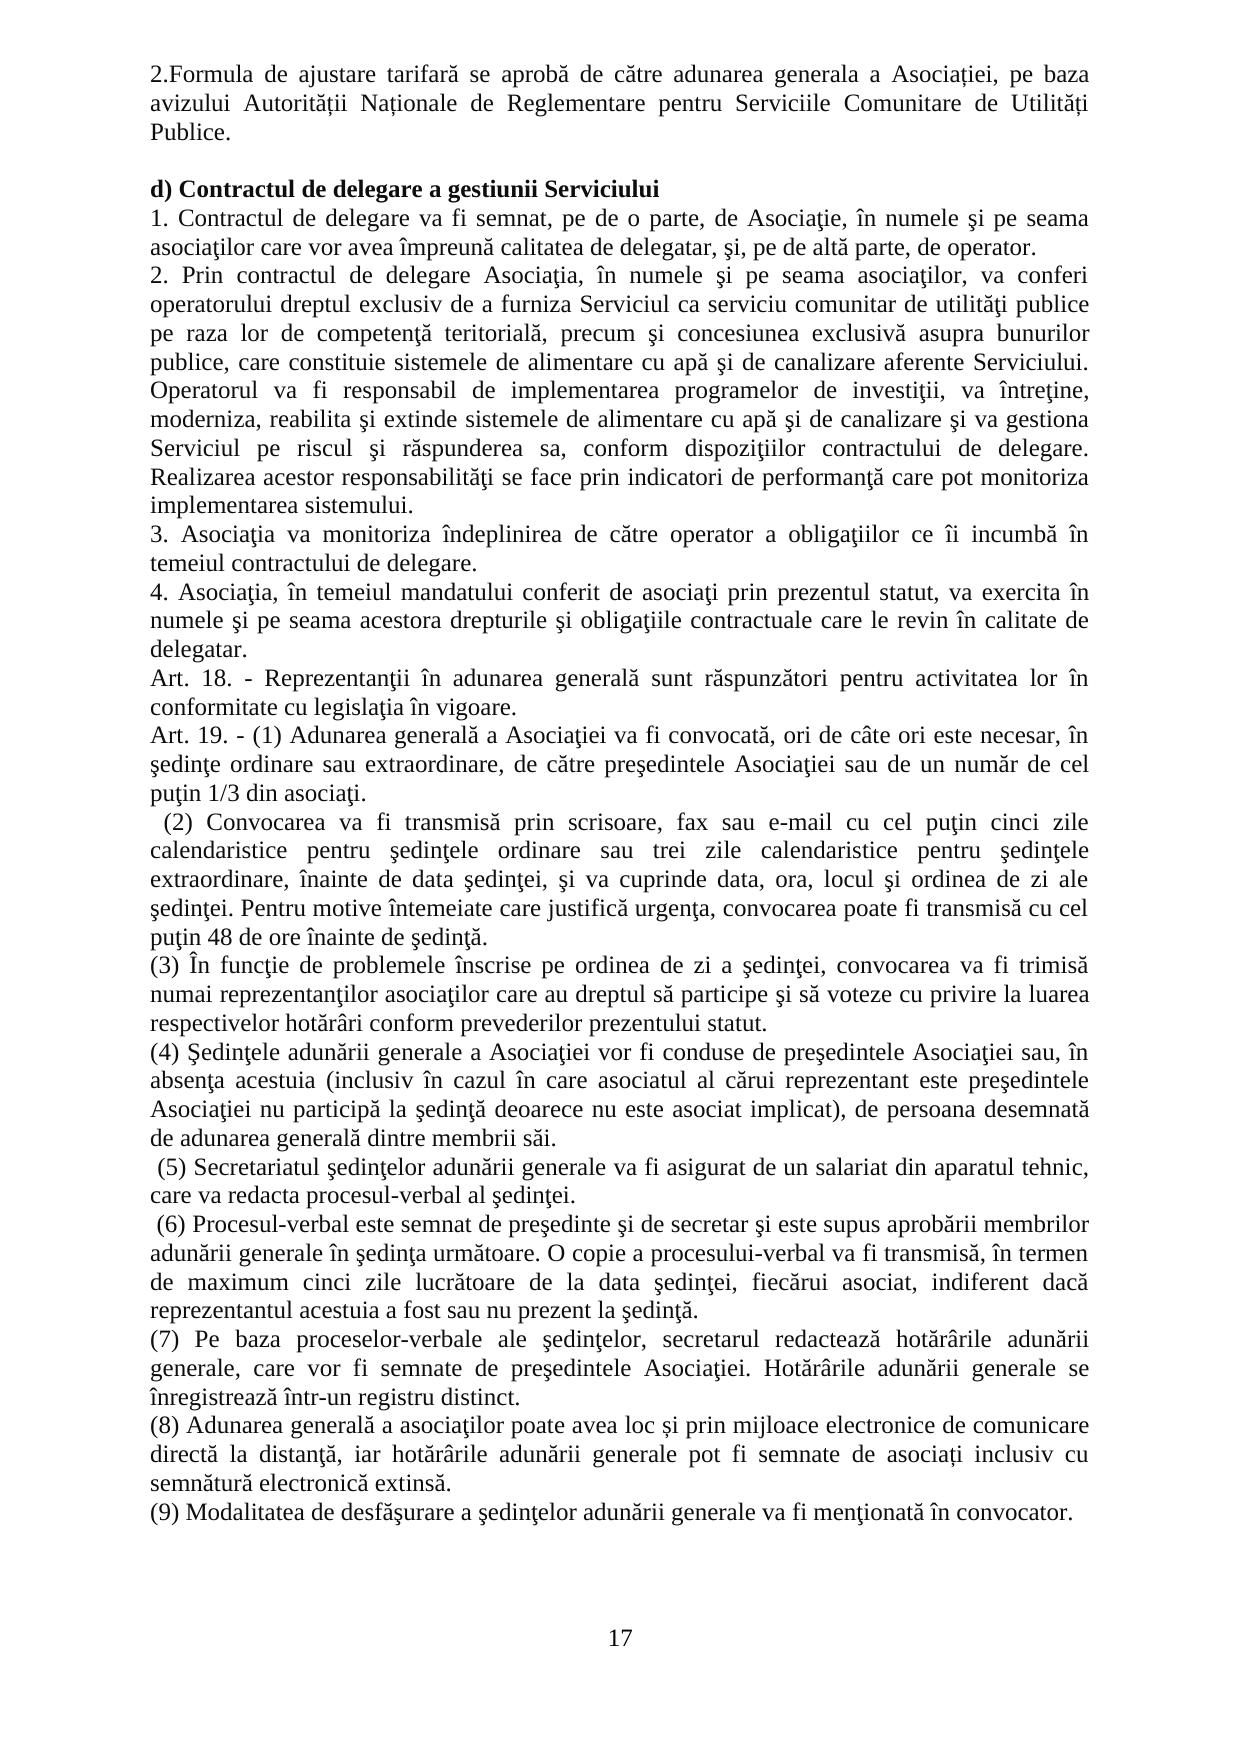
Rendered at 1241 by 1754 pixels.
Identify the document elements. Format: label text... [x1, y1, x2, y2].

text (9) Modalitatea de desfăşurare a şedinţelor adunării generale va fi menţionată în convocator. [150, 1497, 1090, 1525]
text (3) În funcţie de problemele înscrise pe ordinea de zi a şedinţei, convocarea va fi trimisă numai reprezentanţilor asociaţilor care au dreptul să participe şi să voteze cu privire la luarea respectivelor hotărâri conform prevederilor prezentului statut. [150, 950, 1090, 1037]
text 4. Asociaţia, în temeiul mandatului conferit de asociaţi prin prezentul statut, va exercita în numele şi pe seama acestora drepturile şi obligaţiile contractuale care le revin în calitate de delegatar. [150, 577, 1090, 663]
text (8) Adunarea generală a asociaţilor poate avea loc și prin mijloace electronice de comunicare directă la distanţă, iar hotărârile adunării generale pot fi semnate de asociați inclusiv cu semnătură electronică extinsă. [150, 1410, 1090, 1497]
text 3. Asociaţia va monitoriza îndeplinirea de către operator a obligaţiilor ce îi incumbă în temeiul contractului de delegare. [150, 519, 1090, 577]
text 2. Prin contractul de delegare Asociaţia, în numele şi pe seama asociaţilor, va conferi operatorului dreptul exclusiv de a furniza Serviciul ca serviciu comunitar de utilităţi publice pe raza lor de competenţă teritorială, precum şi concesiunea exclusivă asupra bunurilor publice, care constituie sistemele de alimentare cu apă şi de canalizare aferente Serviciului. Operatorul va fi responsabil de implementarea programelor de investiţii, va întreţine, moderniza, reabilita şi extinde sistemele de alimentare cu apă şi de canalizare şi va gestiona Serviciul pe riscul şi răspunderea sa, conform dispoziţiilor contractului de delegare. Realizarea acestor responsabilităţi se face prin indicatori de performanţă care pot monitoriza implementarea sistemului. [150, 260, 1090, 519]
text (2) Convocarea va fi transmisă prin scrisoare, fax sau e-mail cu cel puţin cinci zile calendaristice pentru şedinţele ordinare sau trei zile calendaristice pentru şedinţele extraordinare, înainte de data şedinţei, şi va cuprinde data, ora, locul şi ordinea de zi ale şedinţei. Pentru motive întemeiate care justifică urgenţa, convocarea poate fi transmisă cu cel puţin 48 de ore înainte de şedinţă. [150, 807, 1090, 950]
text (5) Secretariatul şedinţelor adunării generale va fi asigurat de un salariat din aparatul tehnic, care va redacta procesul-verbal al şedinţei. [150, 1152, 1090, 1209]
text Art. 18. - Reprezentanţii în adunarea generală sunt răspunzători pentru activitatea lor în conformitate cu legislaţia în vigoare. [150, 663, 1090, 720]
text (7) Pe baza proceselor-verbale ale şedinţelor, secretarul redactează hotărârile adunării generale, care vor fi semnate de preşedintele Asociaţiei. Hotărârile adunării generale se înregistrează într-un registru distinct. [150, 1324, 1090, 1410]
text 2.Formula de ajustare tarifară se aprobă de către adunarea generala a Asociației, pe baza avizului Autorității Naționale de Reglementare pentru Serviciile Comunitare de Utilități Publice. [150, 59, 1090, 145]
text (4) Şedinţele adunării generale a Asociaţiei vor fi conduse de preşedintele Asociaţiei sau, în absenţa acestuia (inclusiv în cazul în care asociatul al cărui reprezentant este preşedintele Asociaţiei nu participă la şedinţă deoarece nu este asociat implicat), de persoana desemnată de adunarea generală dintre membrii săi. [150, 1037, 1090, 1152]
text Art. 19. - (1) Adunarea generală a Asociaţiei va fi convocată, ori de câte ori este necesar, în şedinţe ordinare sau extraordinare, de către preşedintele Asociaţiei sau de un număr de cel puţin 1/3 din asociaţi. [150, 720, 1090, 807]
text (6) Procesul-verbal este semnat de preşedinte şi de secretar şi este supus aprobării membrilor adunării generale în şedinţa următoare. O copie a procesului-verbal va fi transmisă, în termen de maximum cinci zile lucrătoare de la data şedinţei, fiecărui asociat, indiferent dacă reprezentantul acestuia a fost sau nu prezent la şedinţă. [150, 1209, 1090, 1324]
text d) Contractul de delegare a gestiunii Serviciului [150, 174, 1090, 203]
text 1. Contractul de delegare va fi semnat, pe de o parte, de Asociaţie, în numele şi pe seama asociaţilor care vor avea împreună calitatea de delegatar, şi, pe de altă parte, de operator. [150, 203, 1090, 260]
